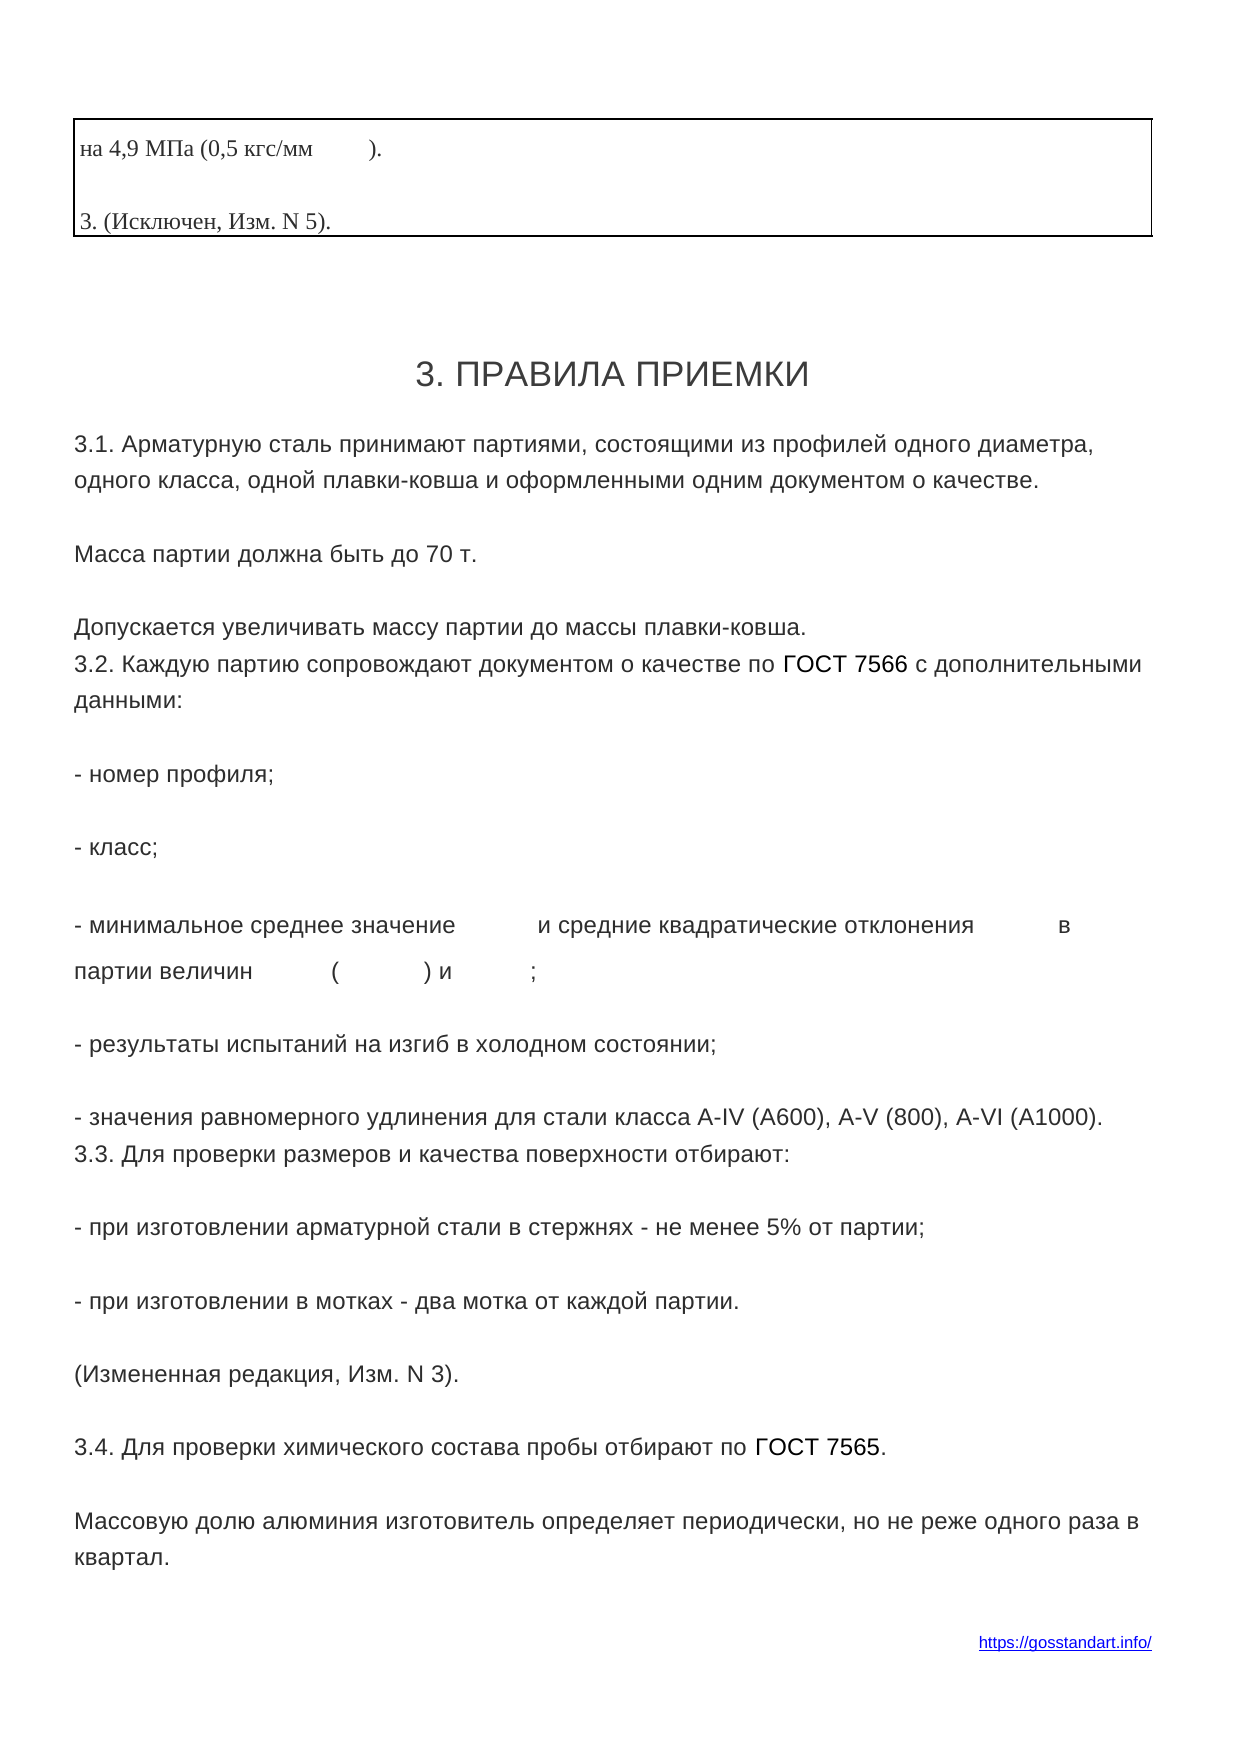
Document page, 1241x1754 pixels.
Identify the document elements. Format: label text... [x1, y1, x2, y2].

text 3.3. Для проверки размеров и качества поверхности отбирают: - при изготовлении арматурной стали в стержнях - не менее 5% от партии; - при изготовлении в мотках - два мотка от каждой партии. (Измененная редакция, Изм. N 3). [74, 1131, 1152, 1424]
subtitle 3. ПРАВИЛА ПРИЕМКИ [74, 353, 1152, 394]
text 3.4. Для проверки химического состава пробы отбирают по ГОСТ 7565. Массовую долю алюминия изготовитель определяет периодически, но не реже одного раза в квартал. [74, 1424, 1152, 1608]
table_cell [75, 120, 1151, 235]
text 3.2. Каждую партию сопровождают документом о качестве по ГОСТ 7566 с дополнительными данными: - номер профиля; - класс; - минимальное среднее значение и средние квадратические отклонения в партии величин () и ; - результаты испытаний на изгиб в холодном состоянии; - значения равномерного удлинения для стали класса А-IV (А600), А-V (800), А-VI (А1000). [74, 640, 1152, 1131]
text 3.1. Арматурную сталь принимают партиями, состоящими из профилей одного диаметра, одного класса, одной плавки-ковша и оформленными одним документом о качестве. Масса партии должна быть до 70 т. Допускается увеличивать массу партии до массы плавки-ковша. [74, 420, 1152, 640]
